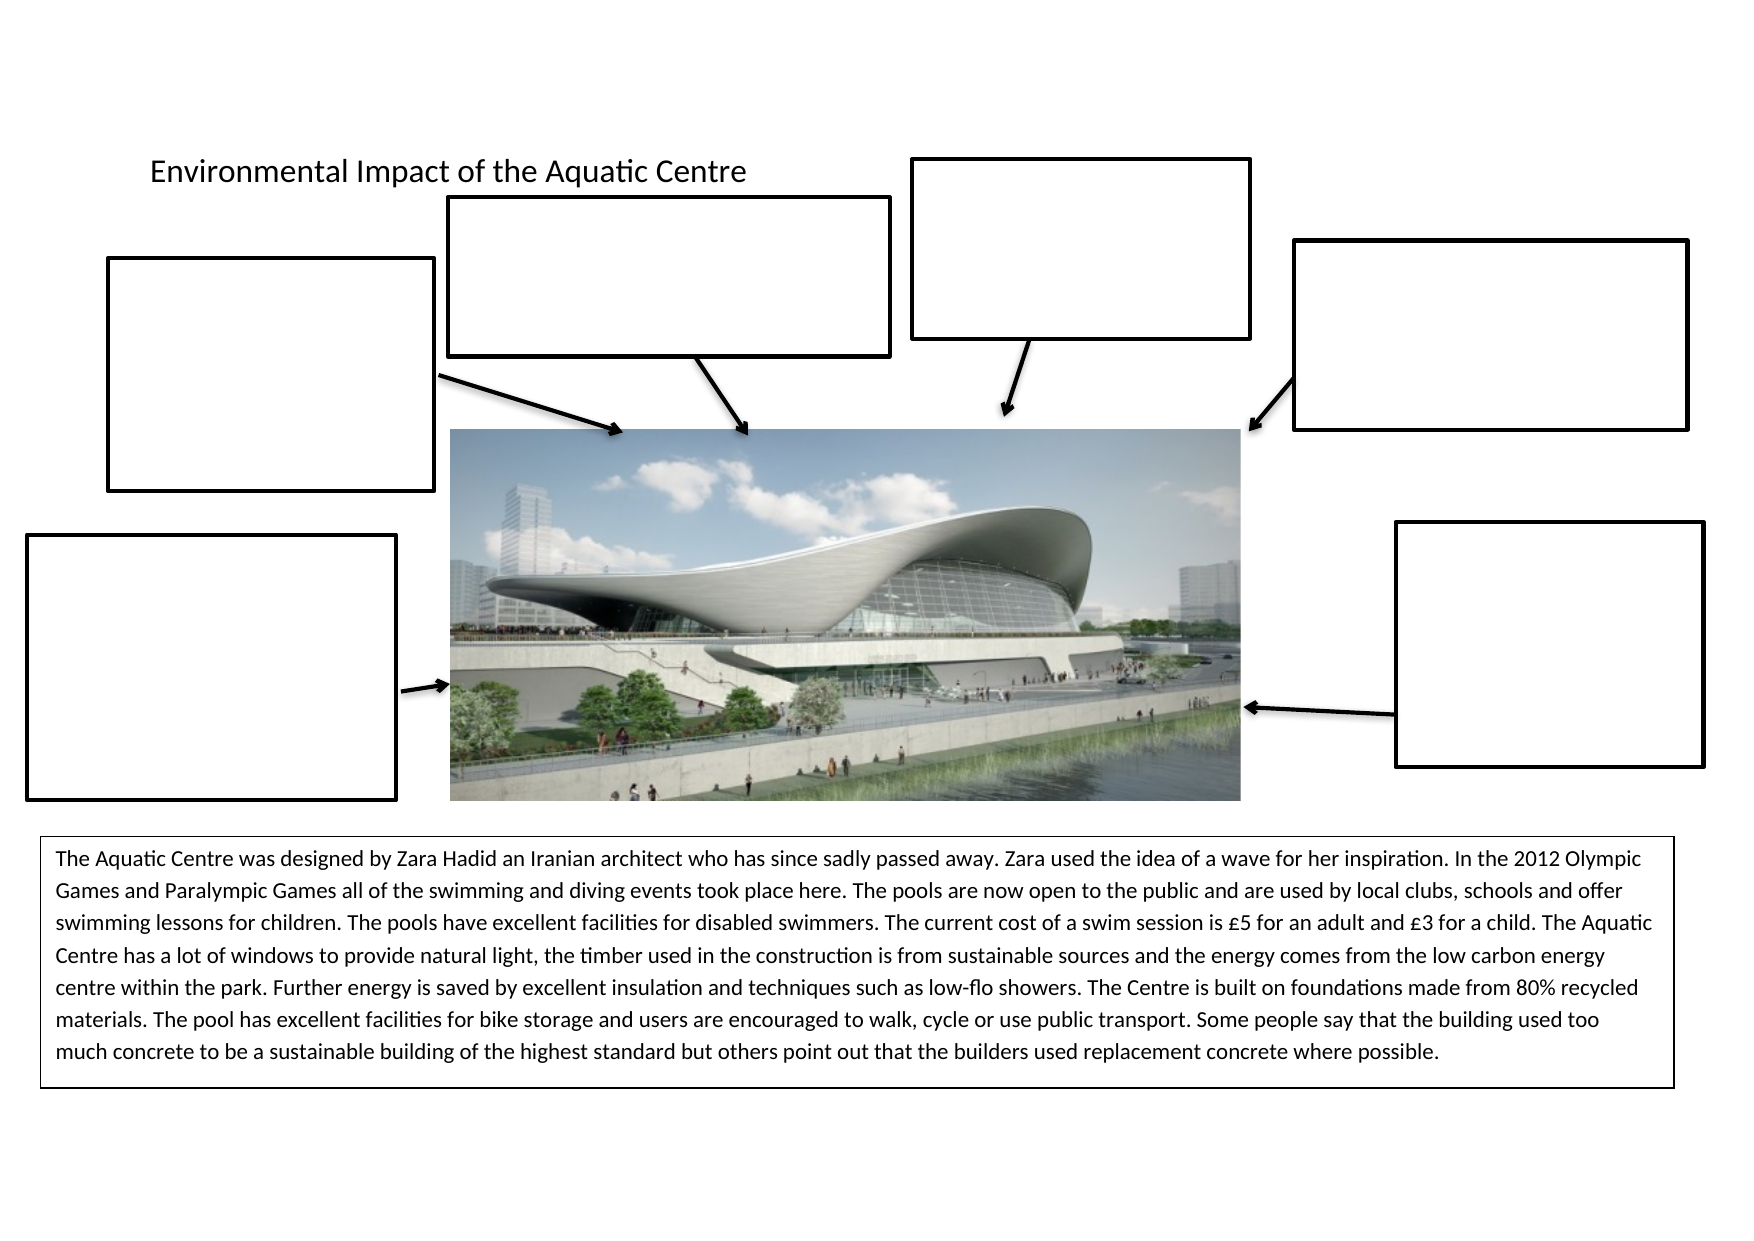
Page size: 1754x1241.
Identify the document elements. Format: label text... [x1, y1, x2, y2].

picture [450, 429, 1241, 801]
text Environmental Impact of the Aquatic Centre [150, 150, 1604, 191]
